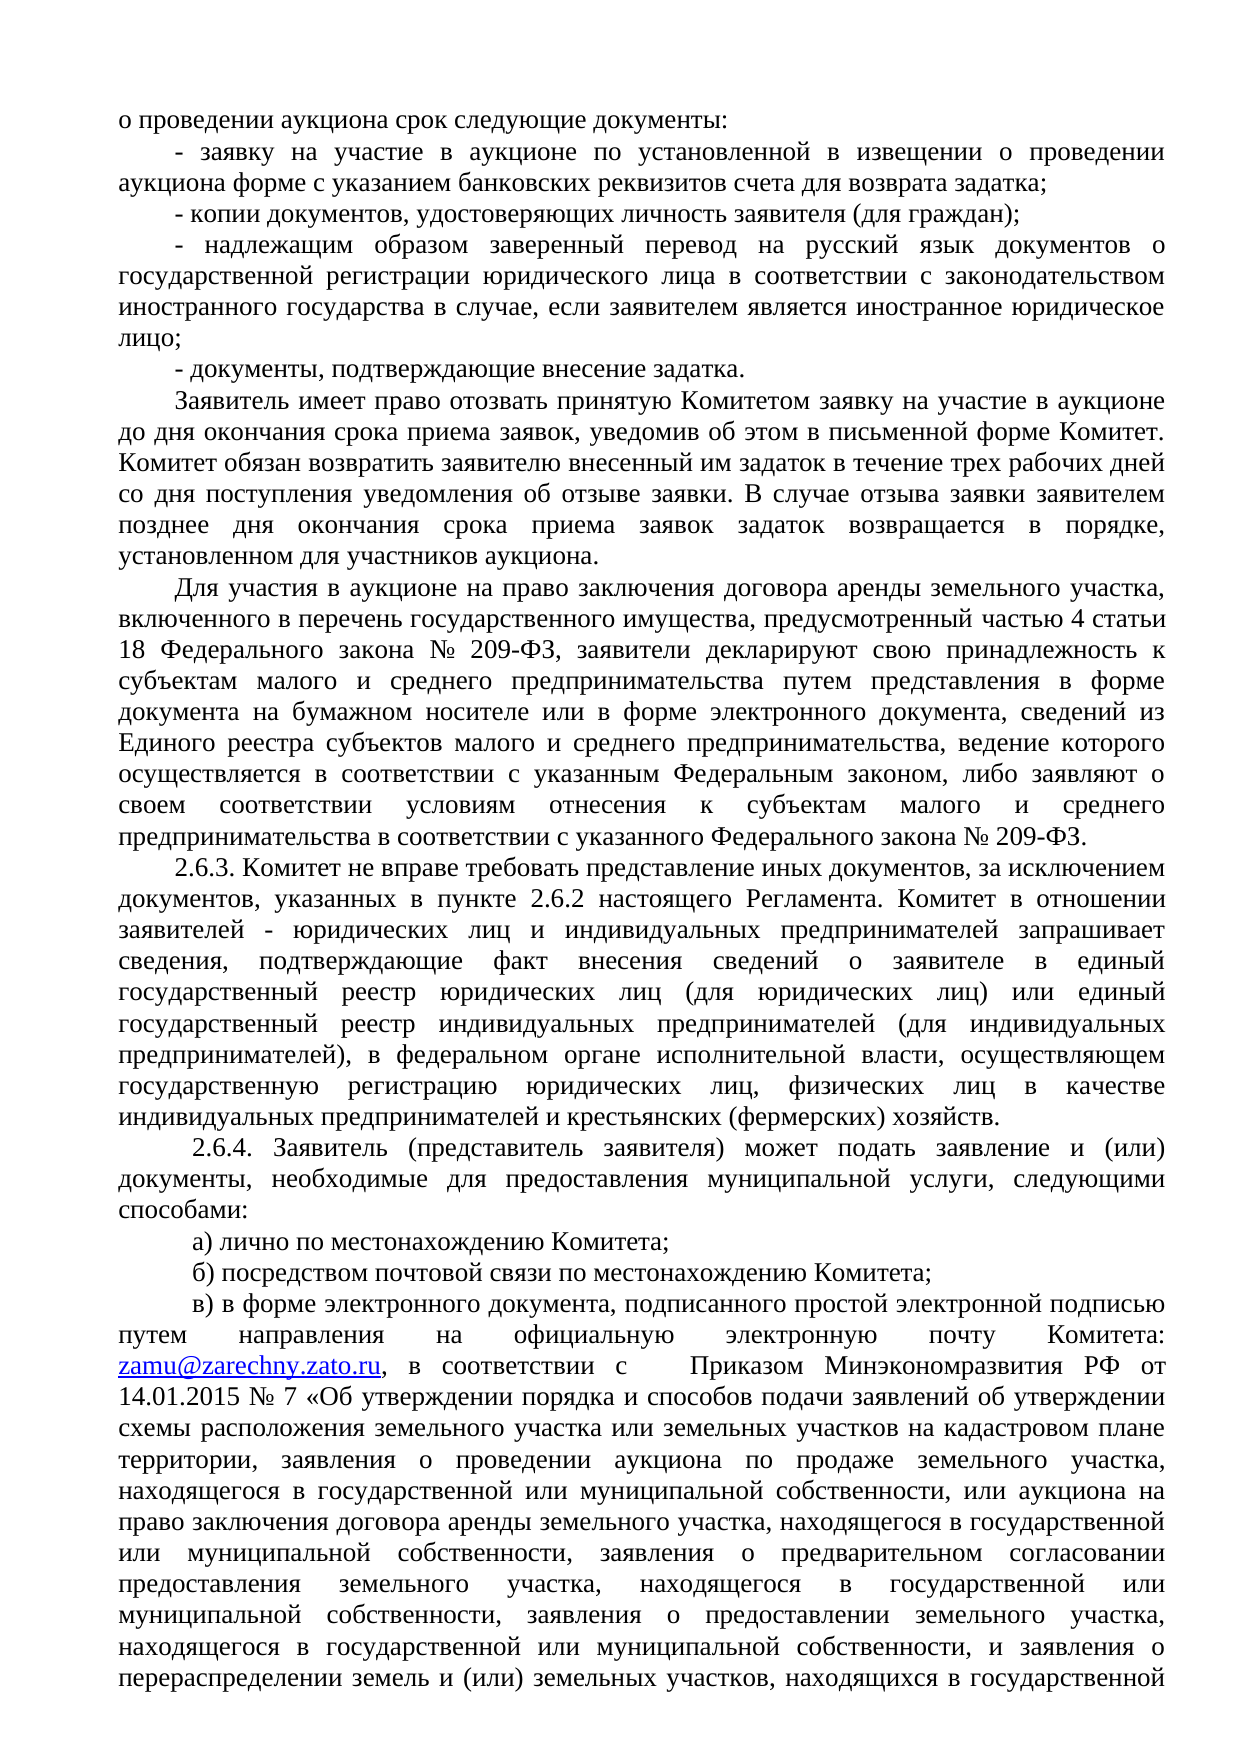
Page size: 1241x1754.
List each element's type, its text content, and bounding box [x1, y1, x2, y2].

text - документы, подтверждающие внесение задатка. [118, 353, 1167, 384]
text - заявку на участие в аукционе по установленной в извещении о проведении аукциона форме с указанием банковских реквизитов счета для возврата задатка; [118, 134, 1167, 197]
text 2.6.3. Комитет не вправе требовать представление иных документов, за исключением документов, указанных в пункте 2.6.2 настоящего Регламента. Комитет в отношении заявителей - юридических лиц и индивидуальных предпринимателей запрашивает сведения, подтверждающие факт внесения сведений о заявителе в единый государственный реестр юридических лиц (для юридических лиц) или единый государственный реестр индивидуальных предпринимателей (для индивидуальных предпринимателей), в федеральном органе исполнительной власти, осуществляющем государственную регистрацию юридических лиц, физических лиц в качестве индивидуальных предпринимателей и крестьянских (фермерских) хозяйств. [118, 851, 1167, 1131]
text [118, 1287, 1167, 1692]
text Для участия в аукционе на право заключения договора аренды земельного участка, включенного в перечень государственного имущества, предусмотренный частью 4 статьи 18 Федерального закона № 209-ФЗ, заявители декларируют свою принадлежность к субъектам малого и среднего предпринимательства путем представления в форме документа на бумажном носителе или в форме электронного документа, сведений из Единого реестра субъектов малого и среднего предпринимательства, ведение которого осуществляется в соответствии с указанным Федеральным законом, либо заявляют о своем соответствии условиям отнесения к субъектам малого и среднего предпринимательства в соответствии с указанного Федерального закона № 209-ФЗ. [118, 571, 1167, 851]
text - копии документов, удостоверяющих личность заявителя (для граждан); [118, 197, 1167, 228]
text 2.6.4. Заявитель (представитель заявителя) может подать заявление и (или) документы, необходимые для предоставления муниципальной услуги, следующими способами: [118, 1131, 1167, 1225]
text Заявитель имеет право отозвать принятую Комитетом заявку на участие в аукционе до дня окончания срока приема заявок, уведомив об этом в письменной форме Комитет. Комитет обязан возвратить заявителю внесенный им задаток в течение трех рабочих дней со дня поступления уведомления об отзыве заявки. В случае отзыва заявки заявителем позднее дня окончания срока приема заявок задаток возвращается в порядке, установленном для участников аукциона. [118, 384, 1167, 571]
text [118, 103, 1167, 134]
text а) лично по местонахождению Комитета; [118, 1225, 1167, 1256]
text - надлежащим образом заверенный перевод на русский язык документов о государственной регистрации юридического лица в соответствии с законодательством иностранного государства в случае, если заявителем является иностранное юридическое лицо; [118, 228, 1167, 353]
text б) посредством почтовой связи по местонахождению Комитета; [118, 1256, 1167, 1287]
